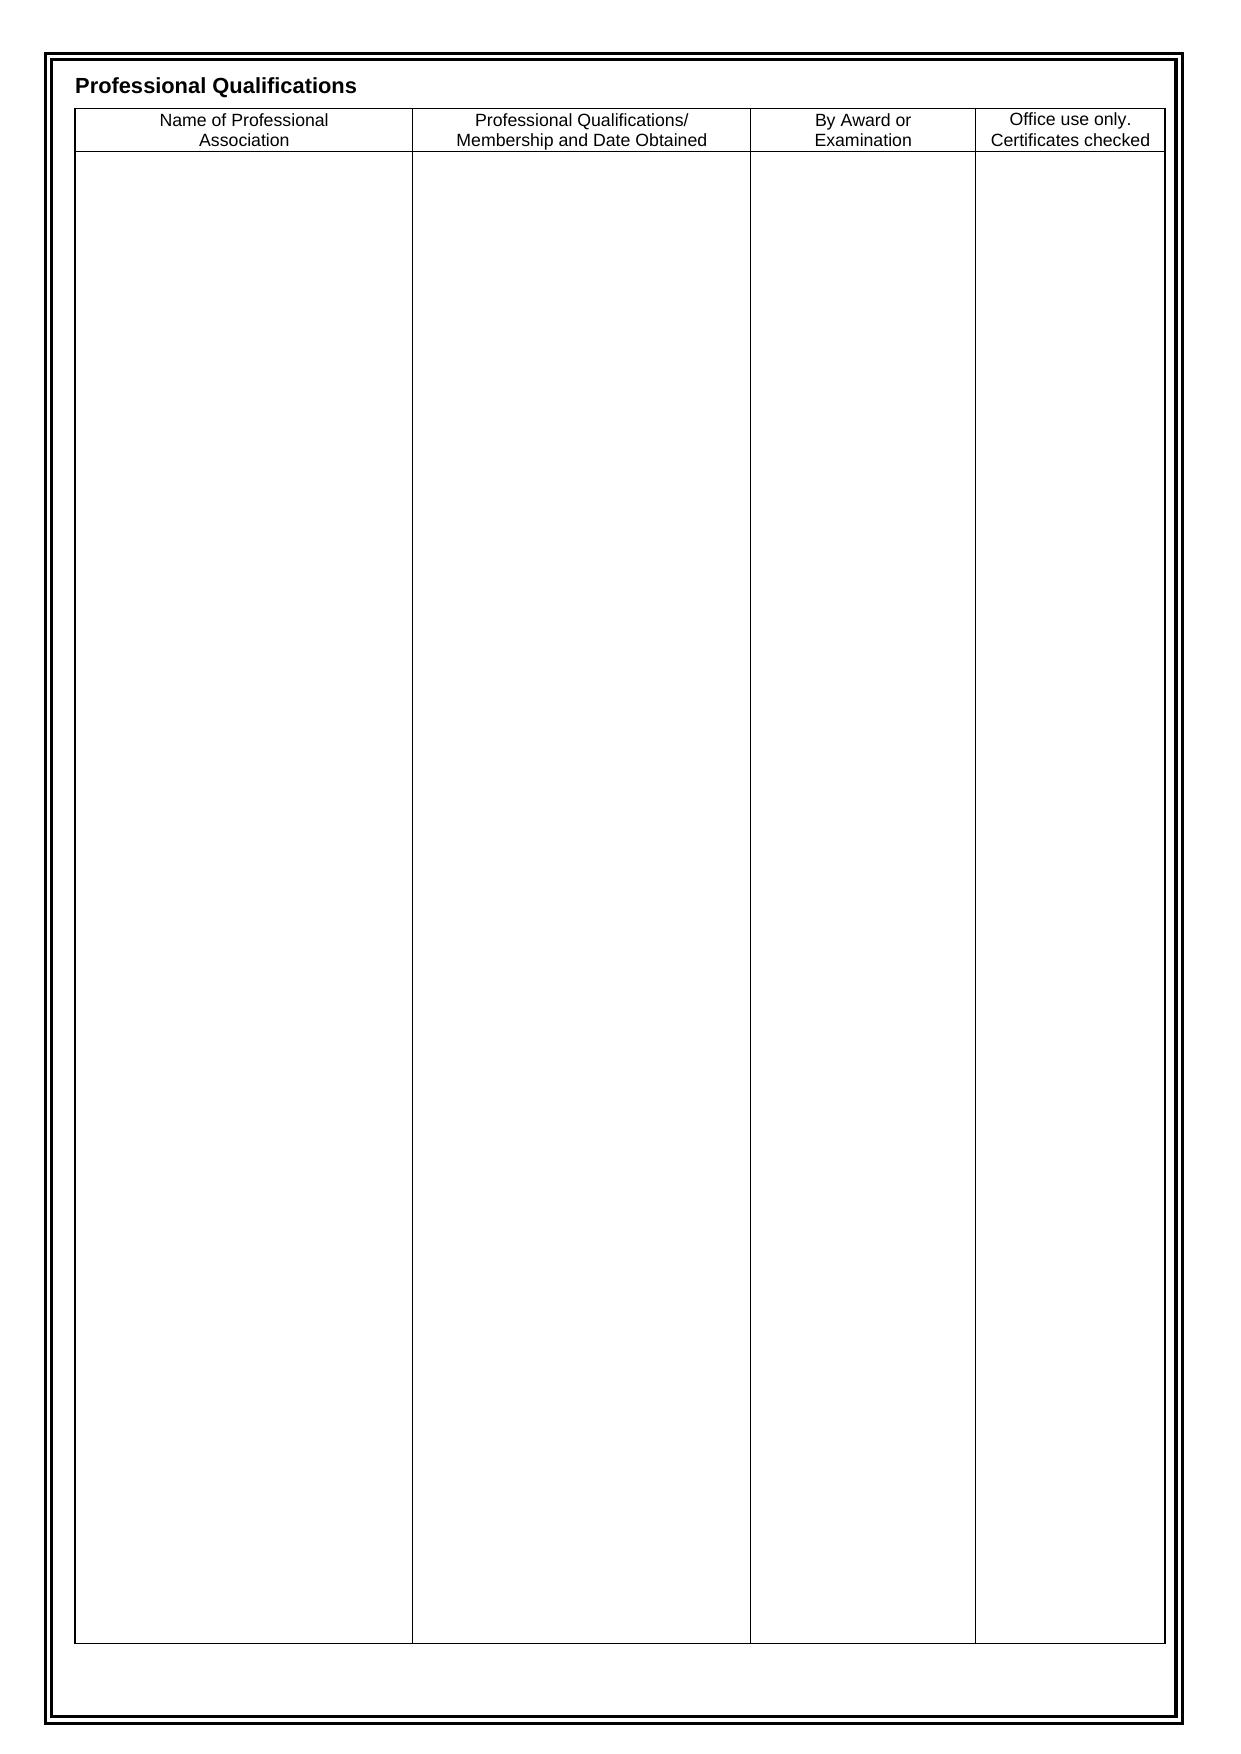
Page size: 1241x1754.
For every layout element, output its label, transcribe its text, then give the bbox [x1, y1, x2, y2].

table_cell [751, 152, 975, 1643]
table_cell [76, 152, 412, 1643]
table_header Name of Professional Association [76, 109, 412, 151]
table_header Professional Qualifications/ Membership and Date Obtained [413, 109, 750, 151]
table_header By Award or Examination [751, 109, 975, 151]
text Professional Qualifications [75, 73, 1174, 98]
table_cell [413, 152, 750, 1643]
table_header Office use only. Certificates checked [976, 109, 1164, 151]
table_cell [976, 152, 1164, 1643]
